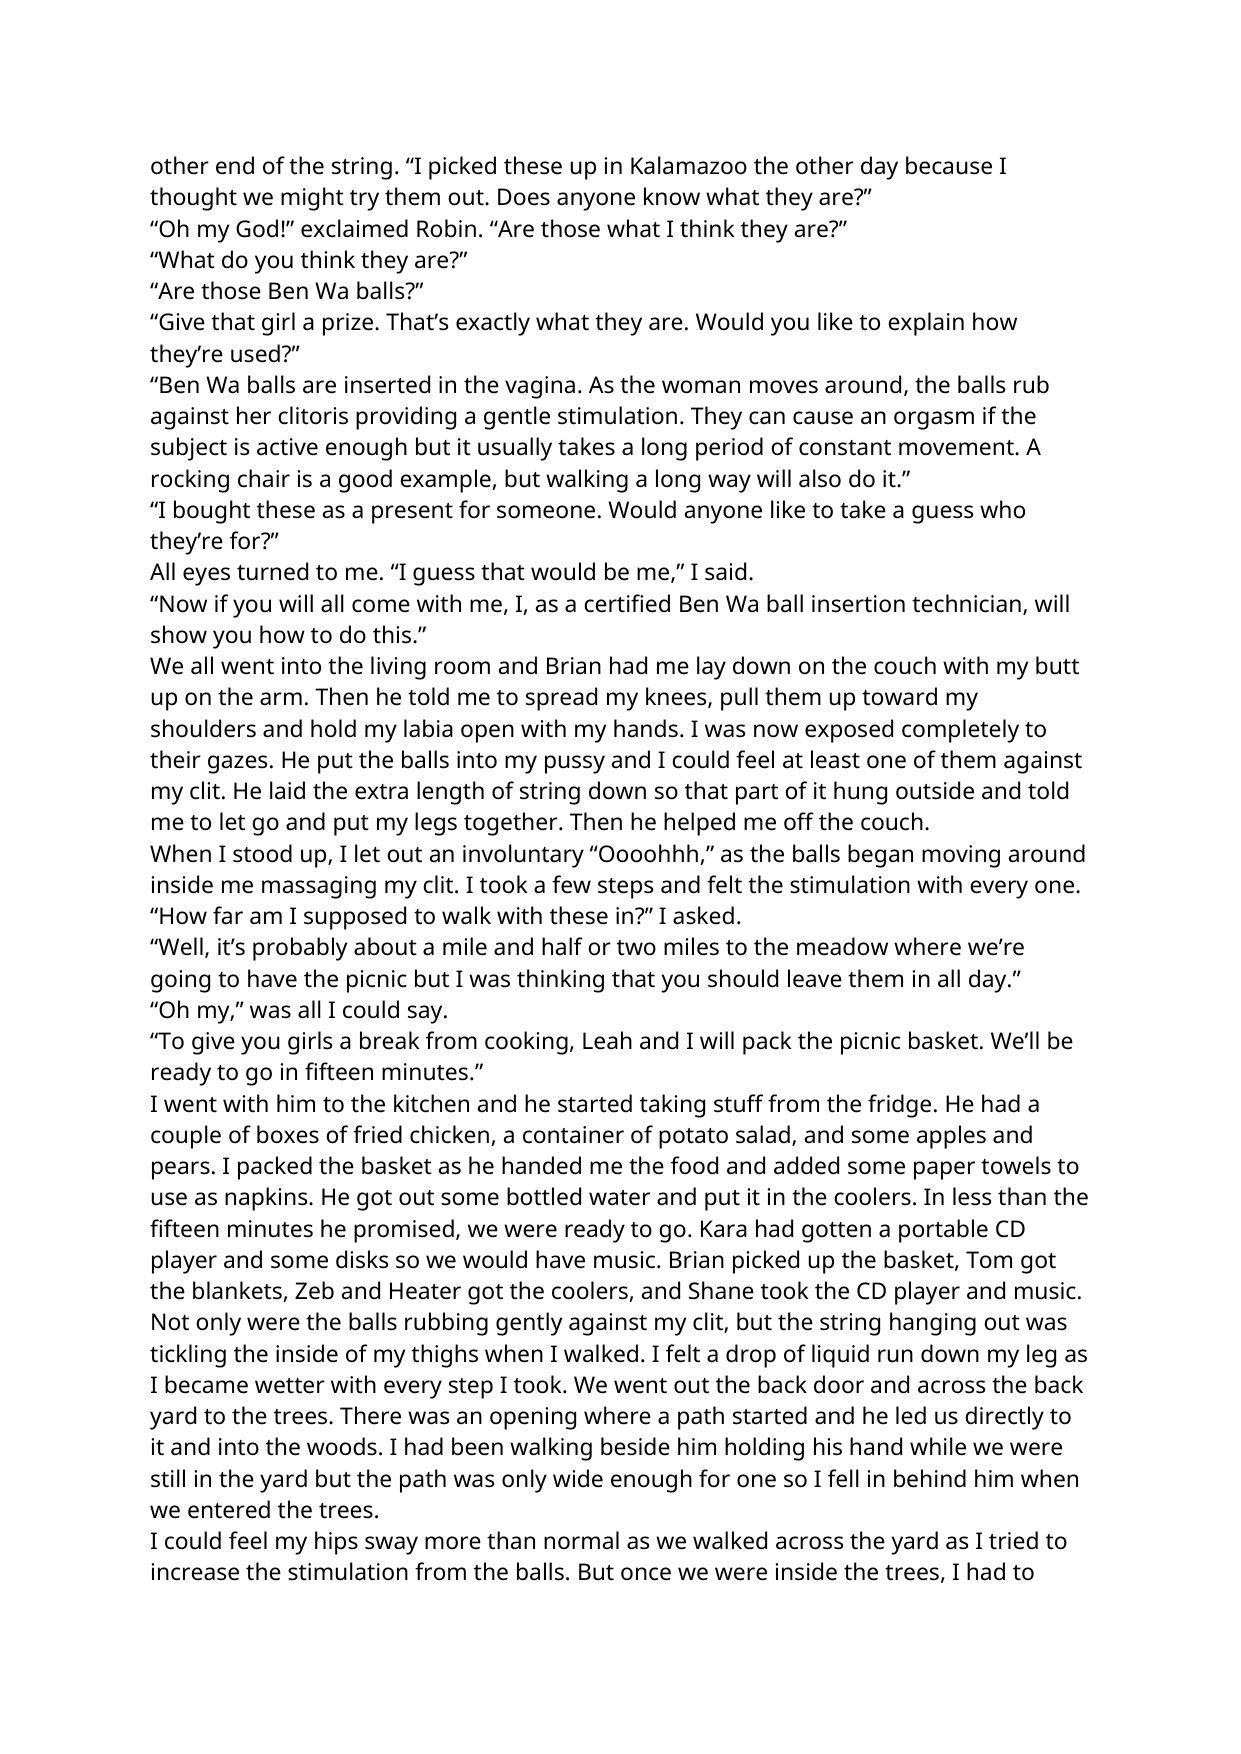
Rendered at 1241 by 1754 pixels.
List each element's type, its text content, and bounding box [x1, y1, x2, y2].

text We all went into the living room and Brian had me lay down on the couch with my butt up on the arm. Then he told me to spread my knees, pull them up toward my shoulders and hold my labia open with my hands. I was now exposed completely to their gazes. He put the balls into my pussy and I could feel at least one of them against my clit. He laid the extra length of string down so that part of it hung outside and told me to let go and put my legs together. Then he helped me off the couch. [150, 650, 1090, 837]
text I went with him to the kitchen and he started taking stuff from the fridge. He had a couple of boxes of fried chicken, a container of potato salad, and some apples and pears. I packed the basket as he handed me the food and added some paper towels to use as napkins. He got out some bottled water and put it in the coolers. In less than the fifteen minutes he promised, we were ready to go. Kara had gotten a portable CD player and some disks so we would have music. Brian picked up the basket, Tom got the blankets, Zeb and Heater got the coolers, and Shane took the CD player and music. Not only were the balls rubbing gently against my clit, but the string hanging out was tickling the inside of my thighs when I walked. I felt a drop of liquid run down my leg as I became wetter with every step I took. We went out the back door and across the back yard to the trees. There was an opening where a path started and he led us directly to it and into the woods. I had been walking beside him holding his hand while we were still in the yard but the path was only wide enough for one so I fell in behind him when we entered the trees. [150, 1087, 1090, 1525]
text “Ben Wa balls are inserted in the vagina. As the woman moves around, the balls rub against her clitoris providing a gentle stimulation. They can cause an orgasm if the subject is active enough but it usually takes a long period of constant movement. A rocking chair is a good example, but walking a long way will also do it.” [150, 369, 1090, 494]
text “Oh my,” was all I could say. [150, 994, 1090, 1025]
text “Well, it’s probably about a mile and half or two miles to the meadow where we’re going to have the picnic but I was thinking that you should leave them in all day.” [150, 931, 1090, 994]
text When I stood up, I let out an involuntary “Oooohhh,” as the balls began moving around inside me massaging my clit. I took a few steps and felt the stimulation with every one. “How far am I supposed to walk with these in?” I asked. [150, 837, 1090, 931]
text “Now if you will all come with me, I, as a certified Ben Wa ball insertion technician, will show you how to do this.” [150, 587, 1090, 650]
text “Are those Ben Wa balls?” [150, 275, 1090, 306]
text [150, 150, 1090, 212]
text “I bought these as a present for someone. Would anyone like to take a guess who they’re for?” [150, 494, 1090, 556]
text “To give you girls a break from cooking, Leah and I will pack the picnic basket. We’ll be ready to go in fifteen minutes.” [150, 1025, 1090, 1087]
text “What do you think they are?” [150, 244, 1090, 275]
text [150, 1525, 1090, 1587]
text All eyes turned to me. “I guess that would be me,” I said. [150, 556, 1090, 587]
text “Give that girl a prize. That’s exactly what they are. Would you like to explain how they’re used?” [150, 306, 1090, 369]
text “Oh my God!” exclaimed Robin. “Are those what I think they are?” [150, 212, 1090, 244]
